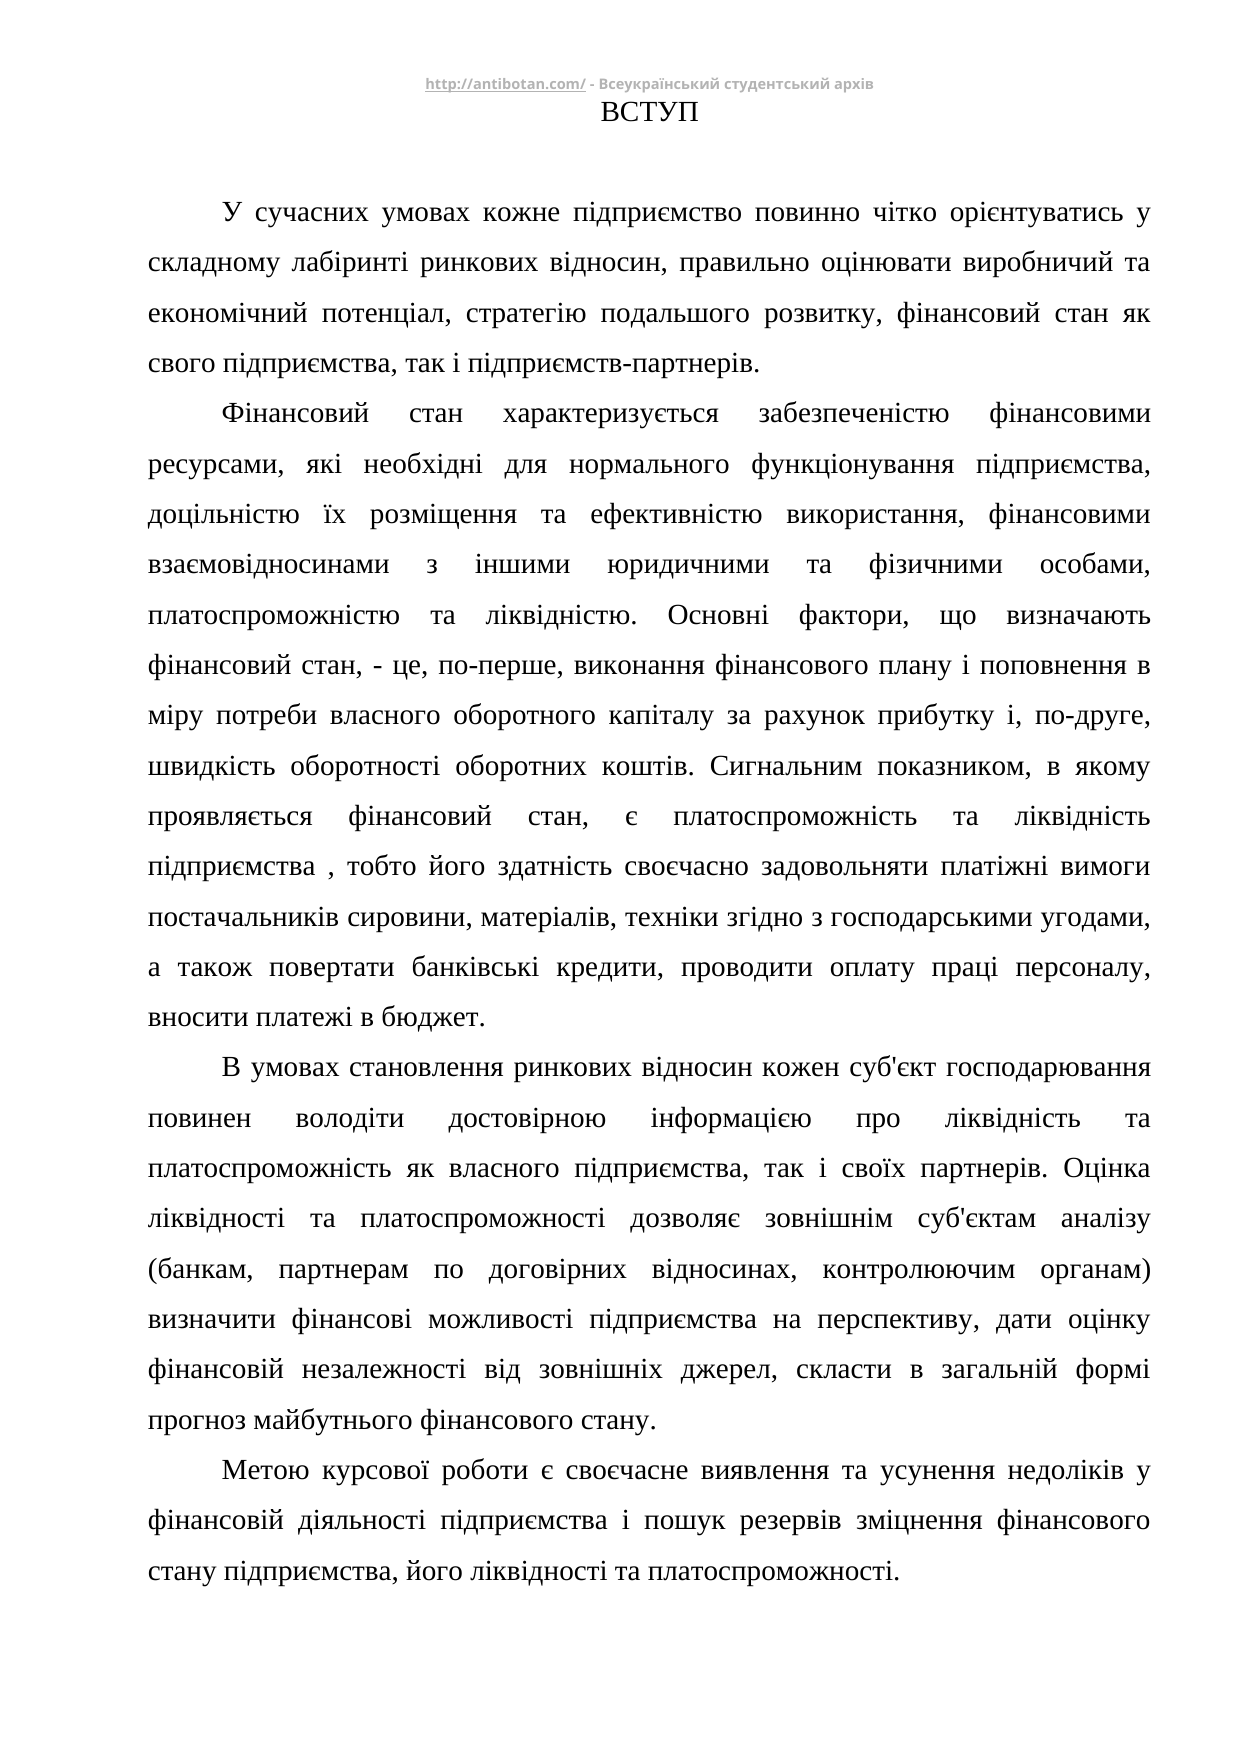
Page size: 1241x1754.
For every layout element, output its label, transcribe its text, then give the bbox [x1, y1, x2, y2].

text В умовах становлення ринкових відносин кожен суб'єкт господарювання повинен володіти достовірною інформацією про ліквідність та платоспроможність як власного підприємства, так і своїх партнерів. Оцінка ліквідності та платоспроможності дозволяє зовнішнім суб'єктам аналізу (банкам, партнерам по договірних відносинах, контролюючим органам) визначити фінансові можливості підприємства на перспективу, дати оцінку фінансовій незалежності від зовнішніх джерел, скласти в загальній формі прогноз майбутнього фінансового стану. [148, 1049, 1152, 1435]
text Фінансовий стан характеризується забезпеченістю фінансовими ресурсами, які необхідні для нормального функціонування підприємства, доцільністю їх розміщення та ефективністю використання, фінансовими взаємовідносинами з іншими юридичними та фізичними особами, платоспроможністю та ліквідністю. Основні фактори, що визначають фінансовий стан, - це, по-перше, виконання фінансового плану і поповнення в міру потреби власного оборотного капіталу за рахунок прибутку і, по-друге, швидкість оборотності оборотних коштів. Сигнальним показником, в якому проявляється фінансовий стан, є платоспроможність та ліквідність підприємства , тобто його здатність своєчасно задовольняти платіжні вимоги постачальників сировини, матеріалів, техніки згідно з господарськими угодами, а також повертати банківські кредити, проводити оплату праці персоналу, вносити платежі в бюджет. [148, 396, 1152, 1033]
text У сучасних умовах кожне підприємство повинно чітко орієнтуватись у складному лабіринті ринкових відносин, правильно оцінювати виробничий та економічний потенціал, стратегію подальшого розвитку, фінансовий стан як свого підприємства, так і підприємств-партнерів. [148, 194, 1152, 379]
text Метою курсової роботи є своєчасне виявлення та усунення недоліків у фінансовій діяльності підприємства і пошук резервів зміцнення фінансового стану підприємства, його ліквідності та платоспроможності. [148, 1452, 1152, 1586]
subtitle ВСТУП [148, 94, 1152, 127]
